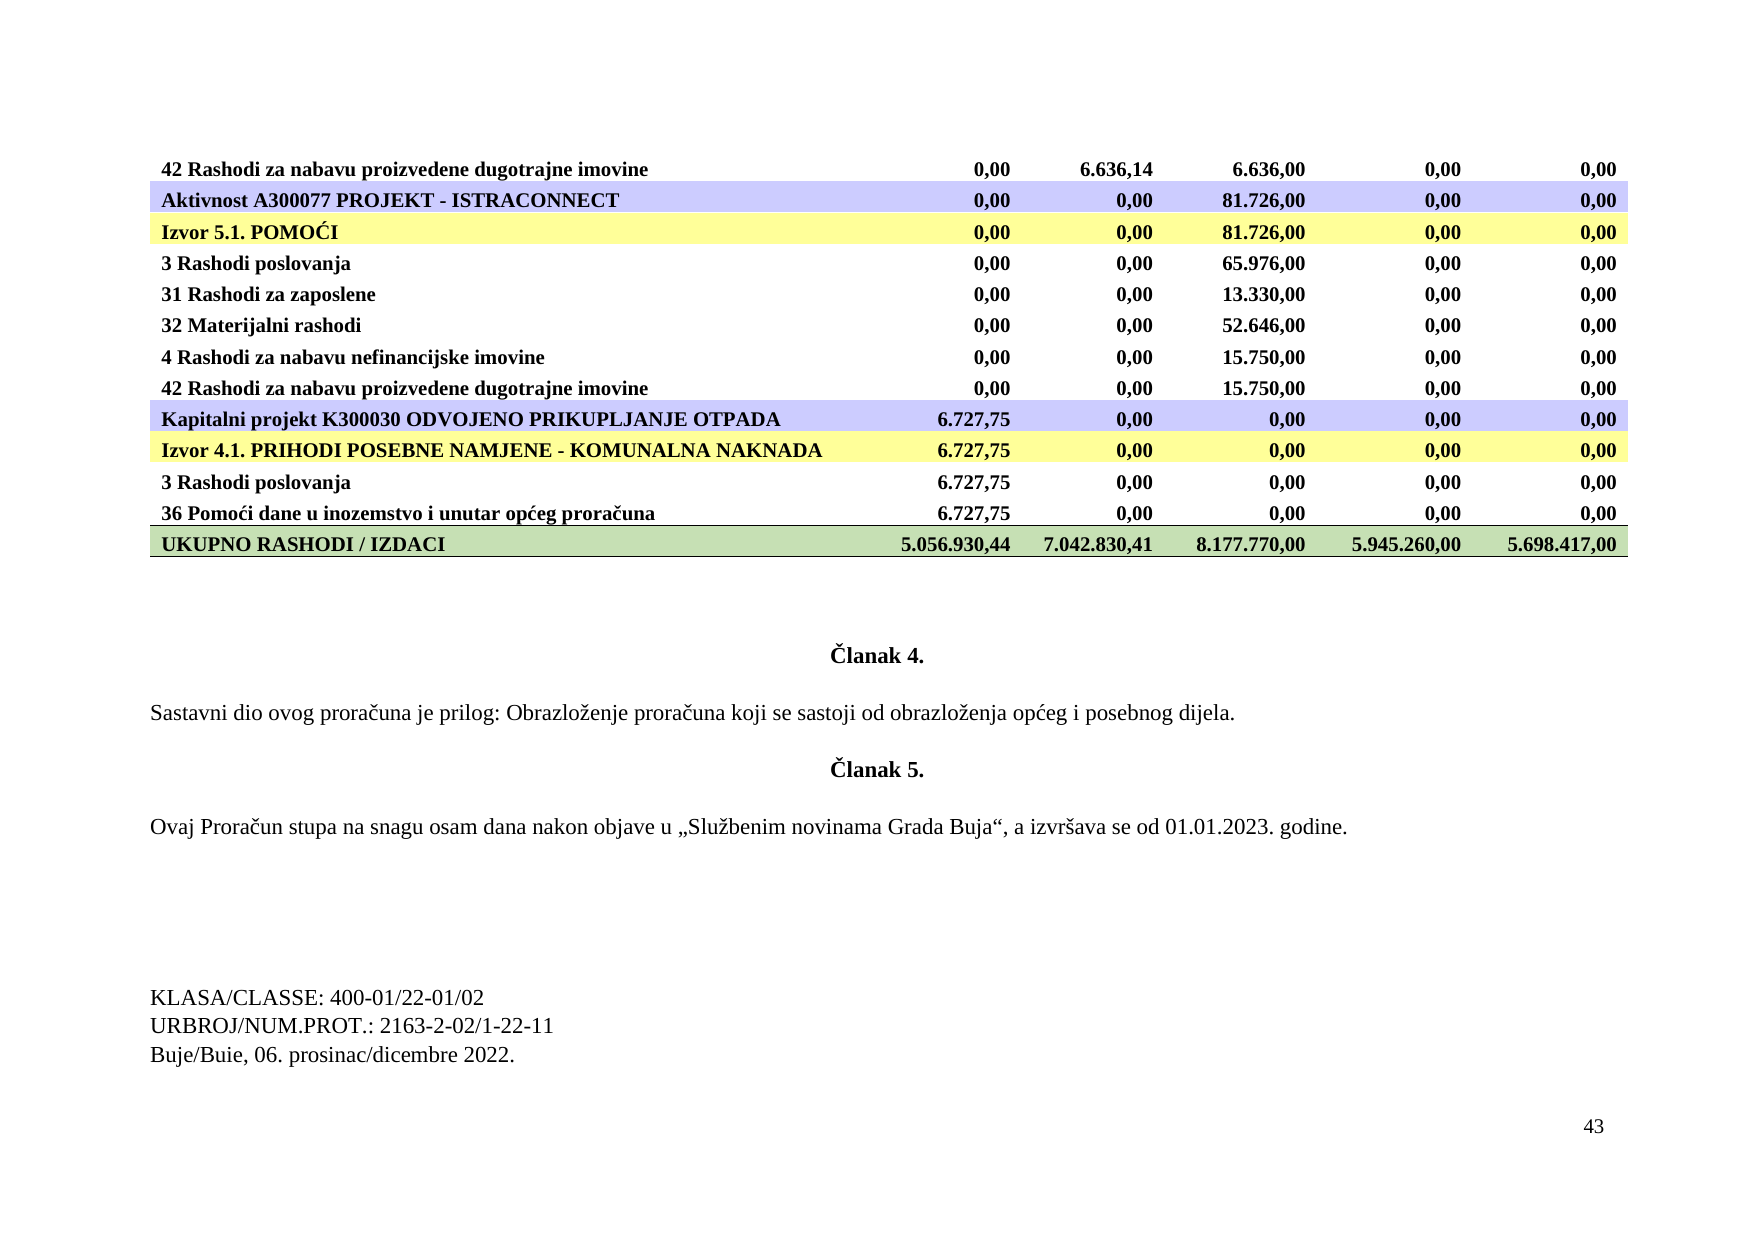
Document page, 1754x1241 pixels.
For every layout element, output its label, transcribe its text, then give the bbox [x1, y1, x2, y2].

list Članak 5. [150, 756, 1604, 783]
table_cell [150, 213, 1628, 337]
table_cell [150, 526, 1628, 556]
text KLASA/CLASSE: 400-01/22-01/02 [150, 984, 1604, 1010]
list Članak 4. [150, 643, 1604, 669]
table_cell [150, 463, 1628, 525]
text URBROJ/NUM.PROT.: 2163-2-02/1-22-11 [150, 1012, 1604, 1039]
list Sastavni dio ovog proračuna je prilog: Obrazloženje proračuna koji se sastoji od obrazloženja općeg i posebnog dijela. [150, 699, 1604, 726]
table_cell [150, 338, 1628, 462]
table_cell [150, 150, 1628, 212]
text Buje/Buie, 06. prosinac/dicembre 2022. [150, 1041, 1604, 1067]
list Ovaj Proračun stupa na snagu osam dana nakon objave u „Službenim novinama Grada Buja“, a izvršava se od 01.01.2023. godine. [150, 813, 1604, 839]
